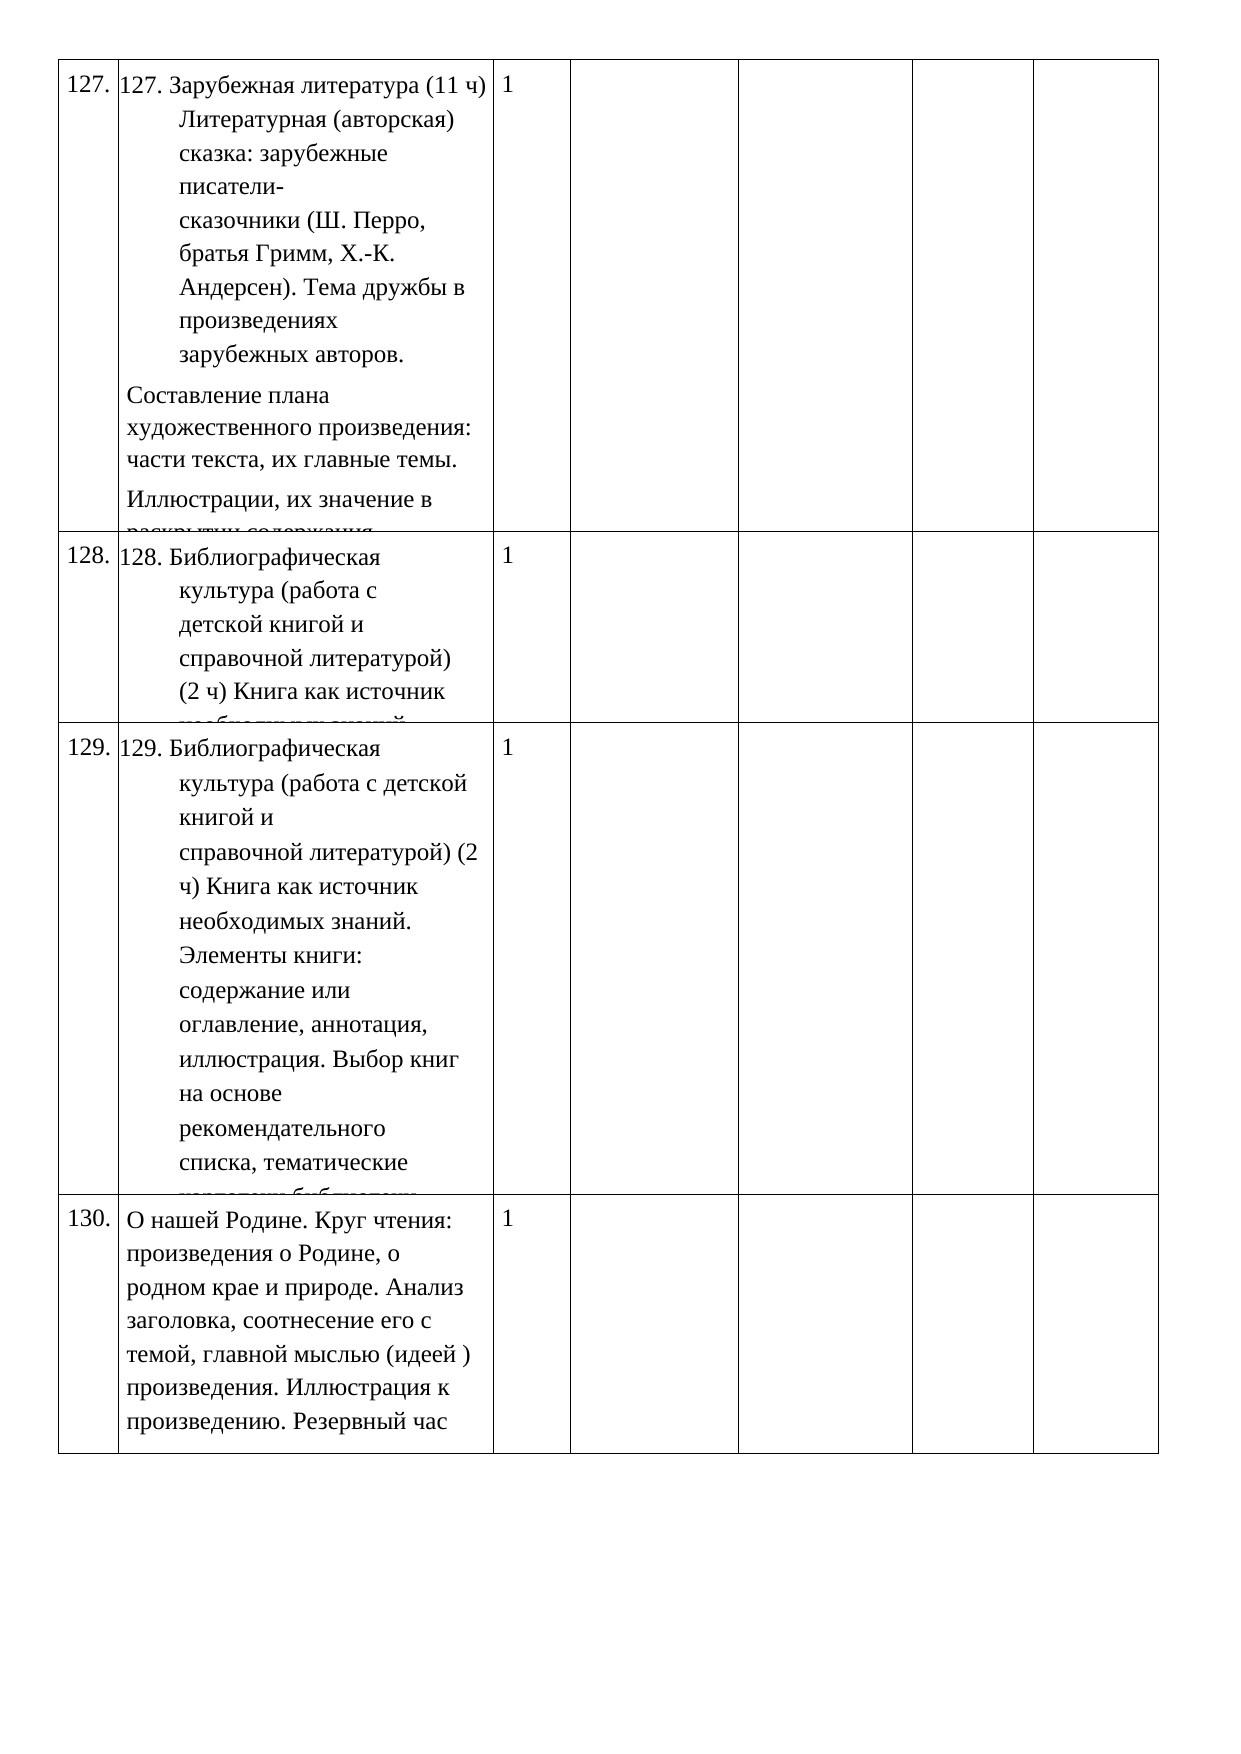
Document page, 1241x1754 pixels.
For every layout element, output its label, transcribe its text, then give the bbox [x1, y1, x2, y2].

table_cell [1034, 723, 1158, 1193]
table_header [571, 60, 738, 531]
table_cell [913, 1195, 1033, 1453]
table_cell [739, 532, 912, 722]
table_cell 129. [59, 723, 118, 1193]
table_cell [1034, 1195, 1158, 1453]
table_header [1034, 60, 1158, 531]
table_cell 130. [59, 1195, 118, 1453]
table_cell [739, 723, 912, 1193]
table_cell 1 [494, 532, 570, 722]
table_cell 1 [494, 723, 570, 1193]
table_cell 128. [59, 532, 118, 722]
table_cell 129. Библиографическая культура (работа с детской книгой и справочной литературой) (2 ч) Книга как источник необходимых знаний. Элементы книги: содержание или оглавление, аннотация, иллюстрация. Выбор книг на основе рекомендательного списка, тематические картотеки библиотеки. Ращзные виды книг (учебная, художественная, справочная и другие) [119, 723, 493, 1193]
table_header 127. Зарубежная литература (11 ч) Литературная (авторская) сказка: зарубежные писатели- сказочники (Ш. Перро, братья Гримм, Х.-К. Андерсен). Тема дружбы в произведениях зарубежных авторов. Составление плана художественного произведения: части текста, их главные темы. Иллюстрации, их значение в раскрытии содержания произведения [119, 60, 493, 531]
table_header 1 [494, 60, 570, 531]
table_header [913, 60, 1033, 531]
table_cell [739, 1195, 912, 1453]
table_header [739, 60, 912, 531]
table_cell [571, 723, 738, 1193]
table_cell [571, 532, 738, 722]
table_cell О нашей Родине. Круг чтения: произведения о Родине, о родном крае и природе. Анализ заголовка, соотнесение его с темой, главной мыслью (идеей ) произведения. Иллюстрация к произведению. Резервный час [119, 1195, 493, 1453]
table_cell [571, 1195, 738, 1453]
table_cell [913, 532, 1033, 722]
table_cell 128. Библиографическая культура (работа с детской книгой и справочной литературой) (2 ч) Книга как источник необходимых знаний. [119, 532, 493, 722]
table_cell 1 [494, 1195, 570, 1453]
table_cell [913, 723, 1033, 1193]
table_header 127. [59, 60, 118, 531]
table_cell [1034, 532, 1158, 722]
